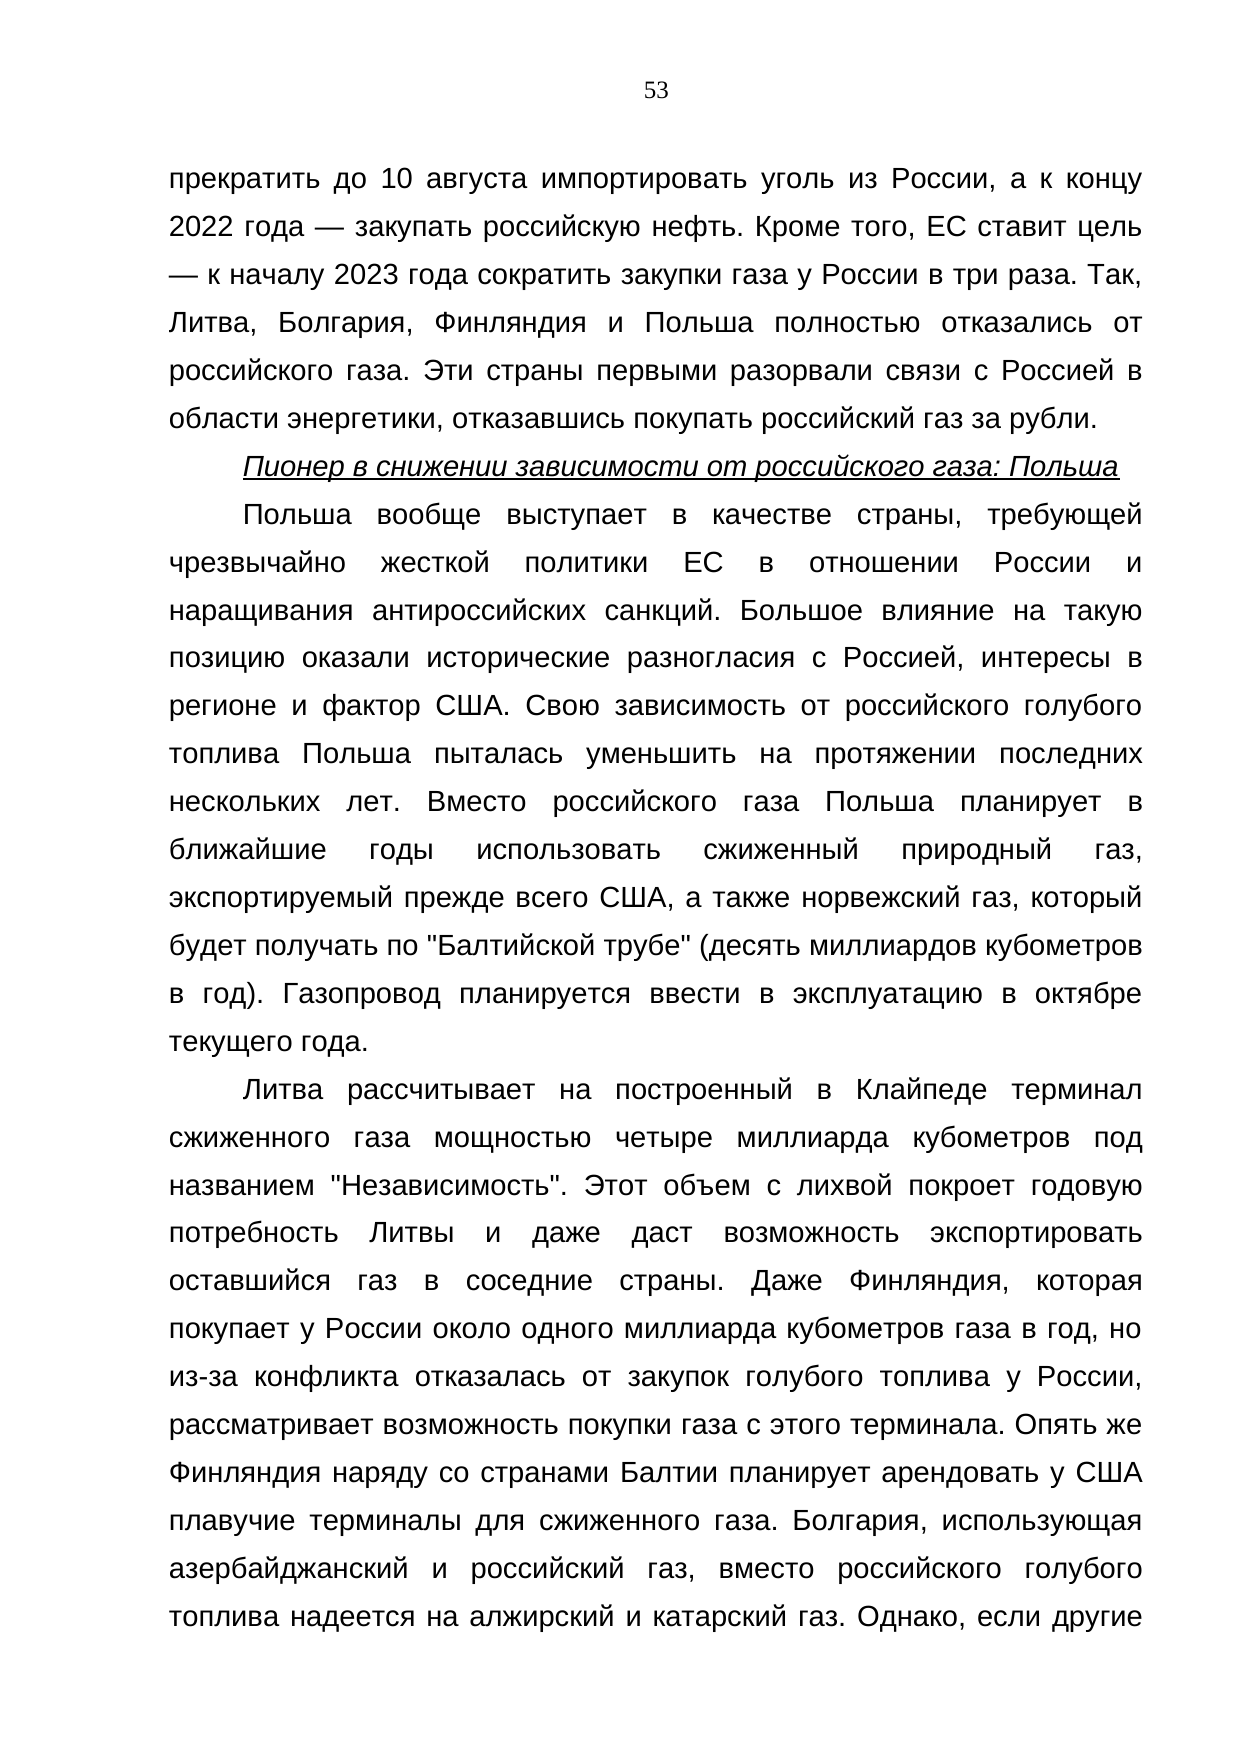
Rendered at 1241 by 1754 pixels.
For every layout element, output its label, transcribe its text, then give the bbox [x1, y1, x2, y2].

text Пионер в снижении зависимости от российского газа: Польша [169, 449, 1144, 482]
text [169, 161, 1144, 434]
text Польша вообще выступает в качестве страны, требующей чрезвычайно жесткой политики ЕС в отношении России и наращивания антироссийских санкций. Большое влияние на такую позицию оказали исторические разногласия с Россией, интересы в регионе и фактор США. Свою зависимость от российского голубого топлива Польша пыталась уменьшить на протяжении последних нескольких лет. Вместо российского газа Польша планирует в ближайшие годы использовать сжиженный природный газ, экспортируемый прежде всего США, а также норвежский газ, который будет получать по "Балтийской трубе" (десять миллиардов кубометров в год). Газопровод планируется ввести в эксплуатацию в октябре текущего года. [169, 497, 1144, 1057]
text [169, 1072, 1144, 1632]
